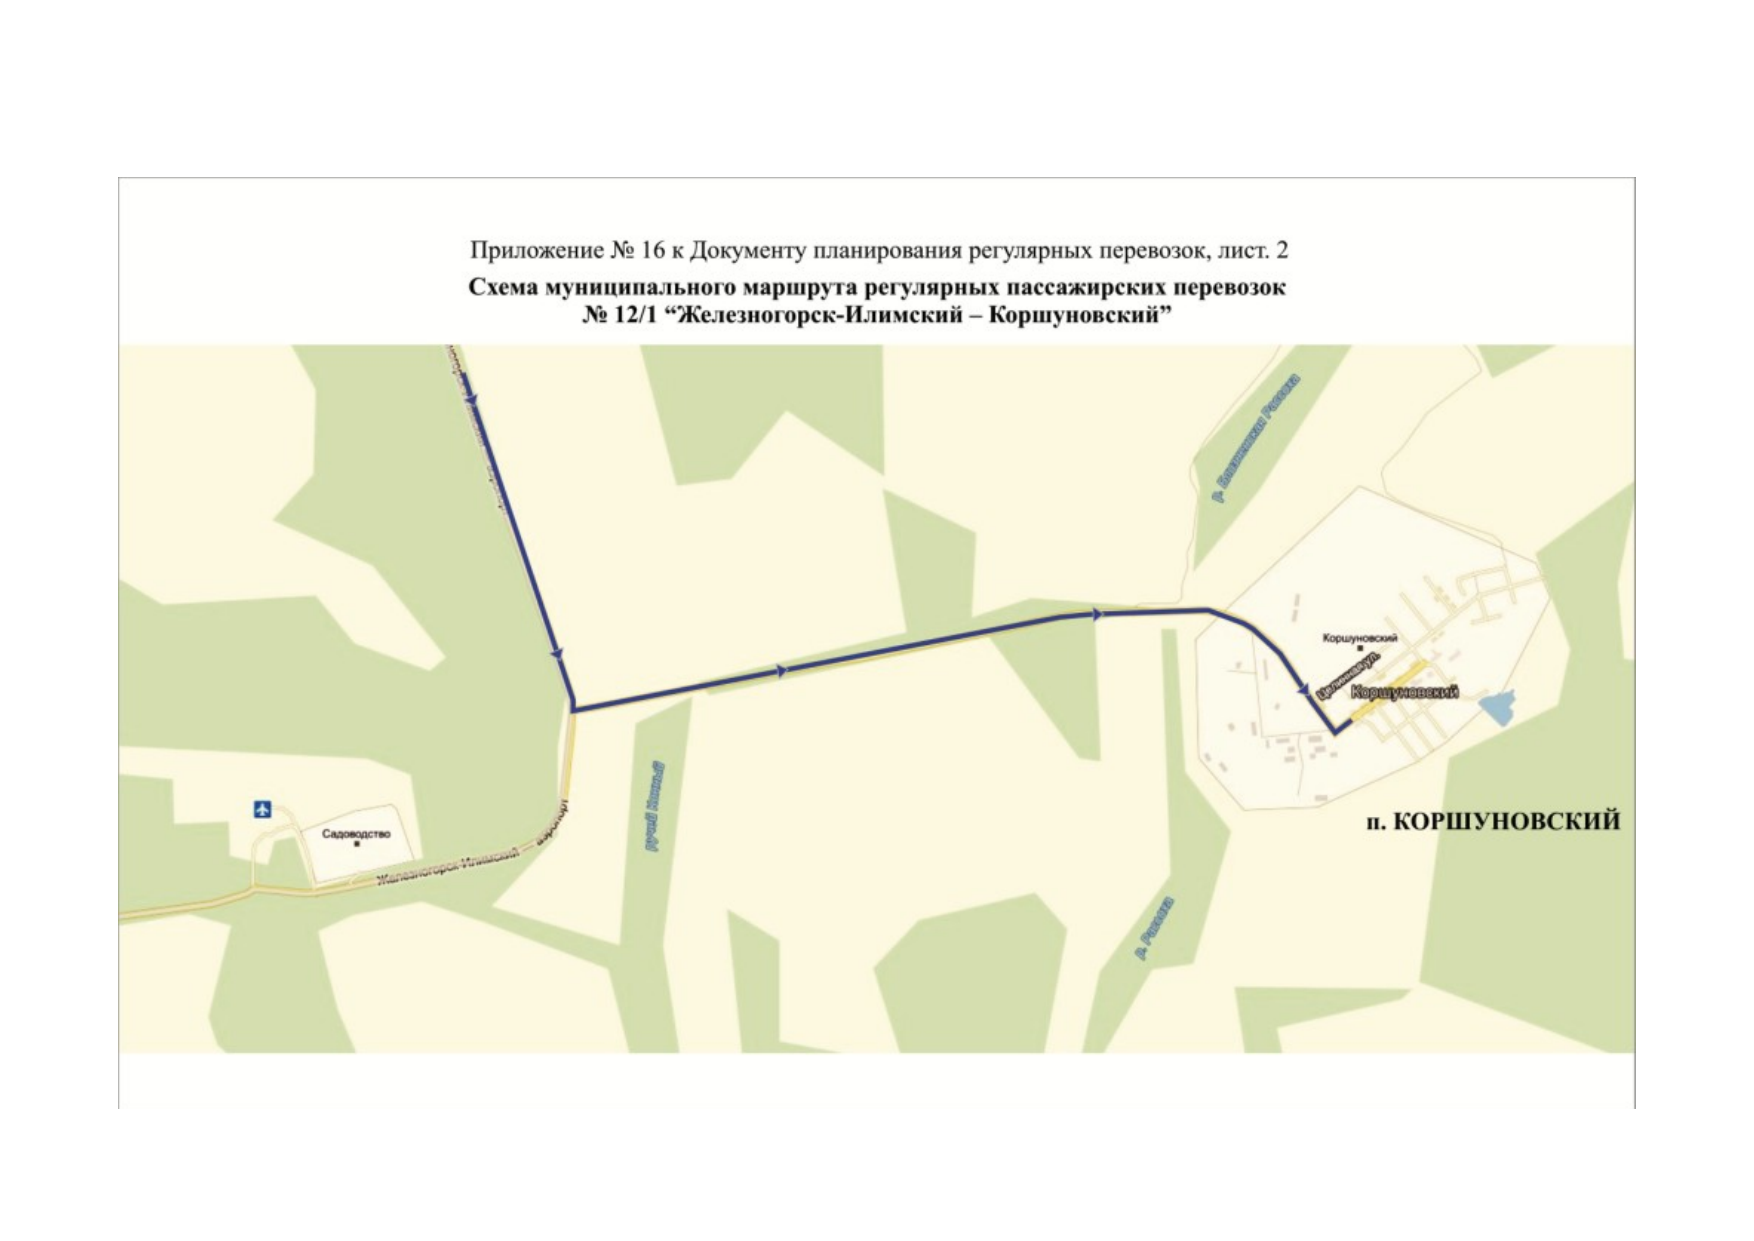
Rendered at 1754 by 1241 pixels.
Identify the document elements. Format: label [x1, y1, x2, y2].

picture [118, 177, 1636, 1109]
